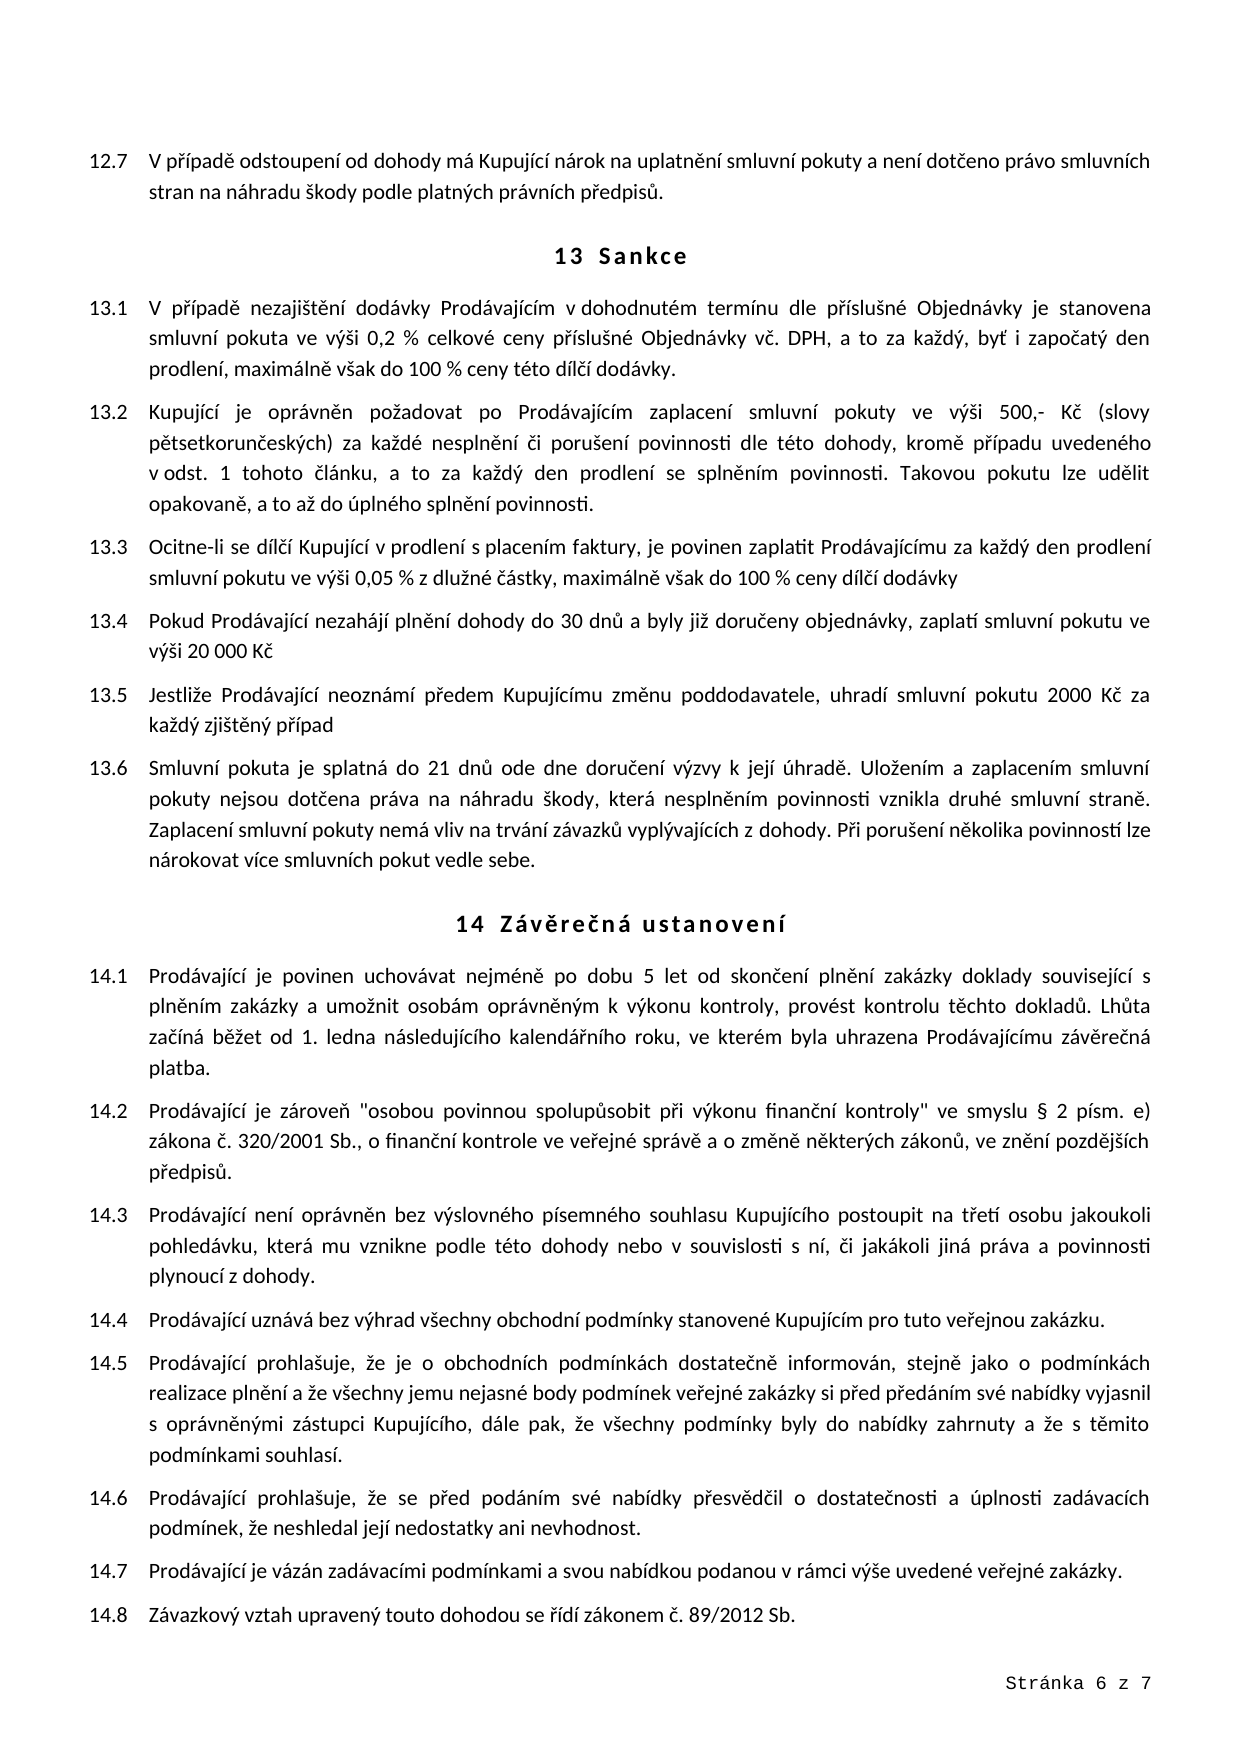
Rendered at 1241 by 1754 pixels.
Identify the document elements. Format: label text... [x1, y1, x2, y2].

subtitle Ocitne-li se dílčí Kupující v prodlení s placením faktury, je povinen zaplatit Prodávajícímu za každý den prodlení smluvní pokutu ve výši 0,05 % z dlužné částky, maximálně však do 100 % ceny dílčí dodávky [89, 533, 1152, 591]
subtitle Prodávající je povinen uchovávat nejméně po dobu 5 let od skončení plnění zakázky doklady související s plněním zakázky a umožnit osobám oprávněným k výkonu kontroly, provést kontrolu těchto dokladů. Lhůta začíná běžet od 1. ledna následujícího kalendářního roku, ve kterém byla uhrazena Prodávajícímu závěrečná platba. [89, 962, 1152, 1081]
subtitle Kupující je oprávněn požadovat po Prodávajícím zaplacení smluvní pokuty ve výši 500,- Kč (slovy pětsetkorunčeských) za každé nesplnění či porušení povinnosti dle této dohody, kromě případu uvedeného v odst. 1 tohoto článku, a to za každý den prodlení se splněním povinnosti. Takovou pokutu lze udělit opakovaně, a to až do úplného splnění povinnosti. [89, 398, 1152, 517]
subtitle Závěrečná ustanovení [89, 908, 1152, 939]
subtitle Prodávající je vázán zadávacími podmínkami a svou nabídkou podanou v rámci výše uvedené veřejné zakázky. [89, 1558, 1152, 1584]
subtitle Prodávající je zároveň "osobou povinnou spolupůsobit při výkonu finanční kontroly" ve smyslu § 2 písm. e) zákona č. 320/2001 Sb., o finanční kontrole ve veřejné správě a o změně některých zákonů, ve znění pozdějších předpisů. [89, 1097, 1152, 1185]
subtitle Závazkový vztah upravený touto dohodou se řídí zákonem č. 89/2012 Sb. [89, 1601, 1152, 1627]
subtitle Smluvní pokuta je splatná do 21 dnů ode dne doručení výzvy k její úhradě. Uložením a zaplacením smluvní pokuty nejsou dotčena práva na náhradu škody, která nesplněním povinnosti vznikla druhé smluvní straně. Zaplacení smluvní pokuty nemá vliv na trvání závazků vyplývajících z dohody. Při porušení několika povinností lze nárokovat více smluvních pokut vedle sebe. [89, 754, 1152, 873]
subtitle Jestliže Prodávající neoznámí předem Kupujícímu změnu poddodavatele, uhradí smluvní pokutu 2000 Kč za každý zjištěný případ [89, 681, 1152, 738]
subtitle V případě nezajištění dodávky Prodávajícím v dohodnutém termínu dle příslušné Objednávky je stanovena smluvní pokuta ve výši 0,2 % celkové ceny příslušné Objednávky vč. DPH, a to za každý, byť i započatý den prodlení, maximálně však do 100 % ceny této dílčí dodávky. [89, 294, 1152, 382]
subtitle Pokud Prodávající nezahájí plnění dohody do 30 dnů a byly již doručeny objednávky, zaplatí smluvní pokutu ve výši 20 000 Kč [89, 607, 1152, 664]
subtitle Prodávající prohlašuje, že se před podáním své nabídky přesvědčil o dostatečnosti a úplnosti zadávacích podmínek, že neshledal její nedostatky ani nevhodnost. [89, 1484, 1152, 1541]
subtitle Sankce [89, 240, 1152, 271]
subtitle V případě odstoupení od dohody má Kupující nárok na uplatnění smluvní pokuty a není dotčeno právo smluvních stran na náhradu škody podle platných právních předpisů. [89, 148, 1152, 205]
subtitle Prodávající není oprávněn bez výslovného písemného souhlasu Kupujícího postoupit na třetí osobu jakoukoli pohledávku, která mu vznikne podle této dohody nebo v souvislosti s ní, či jakákoli jiná práva a povinnosti plynoucí z dohody. [89, 1201, 1152, 1289]
subtitle Prodávající prohlašuje, že je o obchodních podmínkách dostatečně informován, stejně jako o podmínkách realizace plnění a že všechny jemu nejasné body podmínek veřejné zakázky si před předáním své nabídky vyjasnil s oprávněnými zástupci Kupujícího, dále pak, že všechny podmínky byly do nabídky zahrnuty a že s těmito podmínkami souhlasí. [89, 1349, 1152, 1467]
subtitle Prodávající uznává bez výhrad všechny obchodní podmínky stanovené Kupujícím pro tuto veřejnou zakázku. [89, 1306, 1152, 1332]
